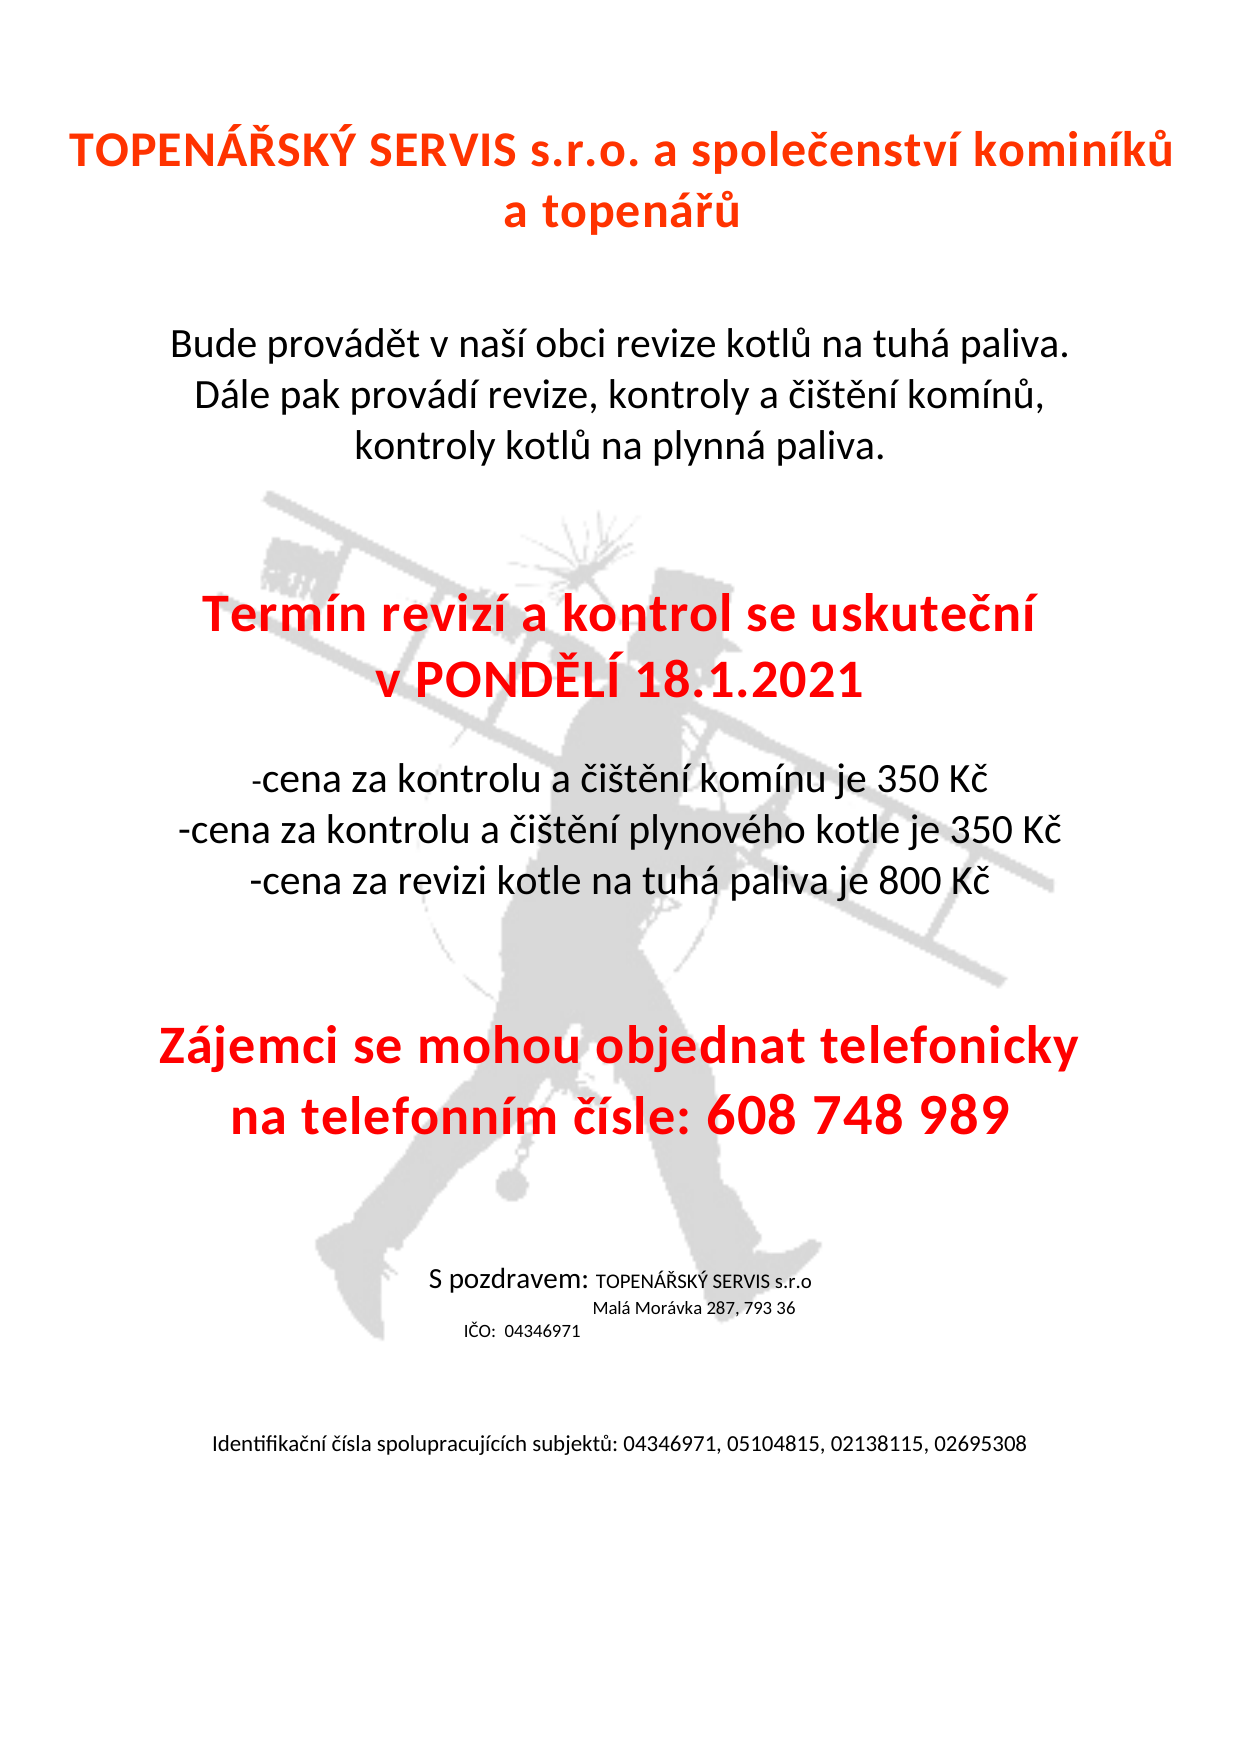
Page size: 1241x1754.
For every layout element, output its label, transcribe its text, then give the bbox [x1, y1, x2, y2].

text Identifikační čísla spolupracujících subjektů: 04346971, 05104815, 02138115, 02695308 [148, 1429, 1093, 1457]
text IČO: 04346971 [148, 1319, 1093, 1342]
text Dále pak provádí revize, kontroly a čištění komínů, [148, 368, 1093, 419]
text -cena za revizi kotle na tuhá paliva je 800 Kč [148, 854, 1093, 904]
text Zájemci se mohou objednat telefonicky na telefonním čísle: 608 748 989 [148, 1011, 1093, 1149]
text -cena za kontrolu a čištění komínu je 350 Kč [148, 752, 1093, 803]
text Bude provádět v naší obci revize kotlů na tuhá paliva. [148, 317, 1093, 368]
text Termín revizí a kontrol se uskuteční v PONDĚLÍ 18.1.2021 [148, 579, 1093, 711]
text -cena za kontrolu a čištění plynového kotle je 350 Kč [148, 803, 1093, 854]
text Malá Morávka 287, 793 36 [221, 1296, 1093, 1319]
text kontroly kotlů na plynná paliva. [148, 419, 1093, 469]
text S pozdravem: TOPENÁŘSKÝ SERVIS s.r.o [148, 1261, 1093, 1296]
